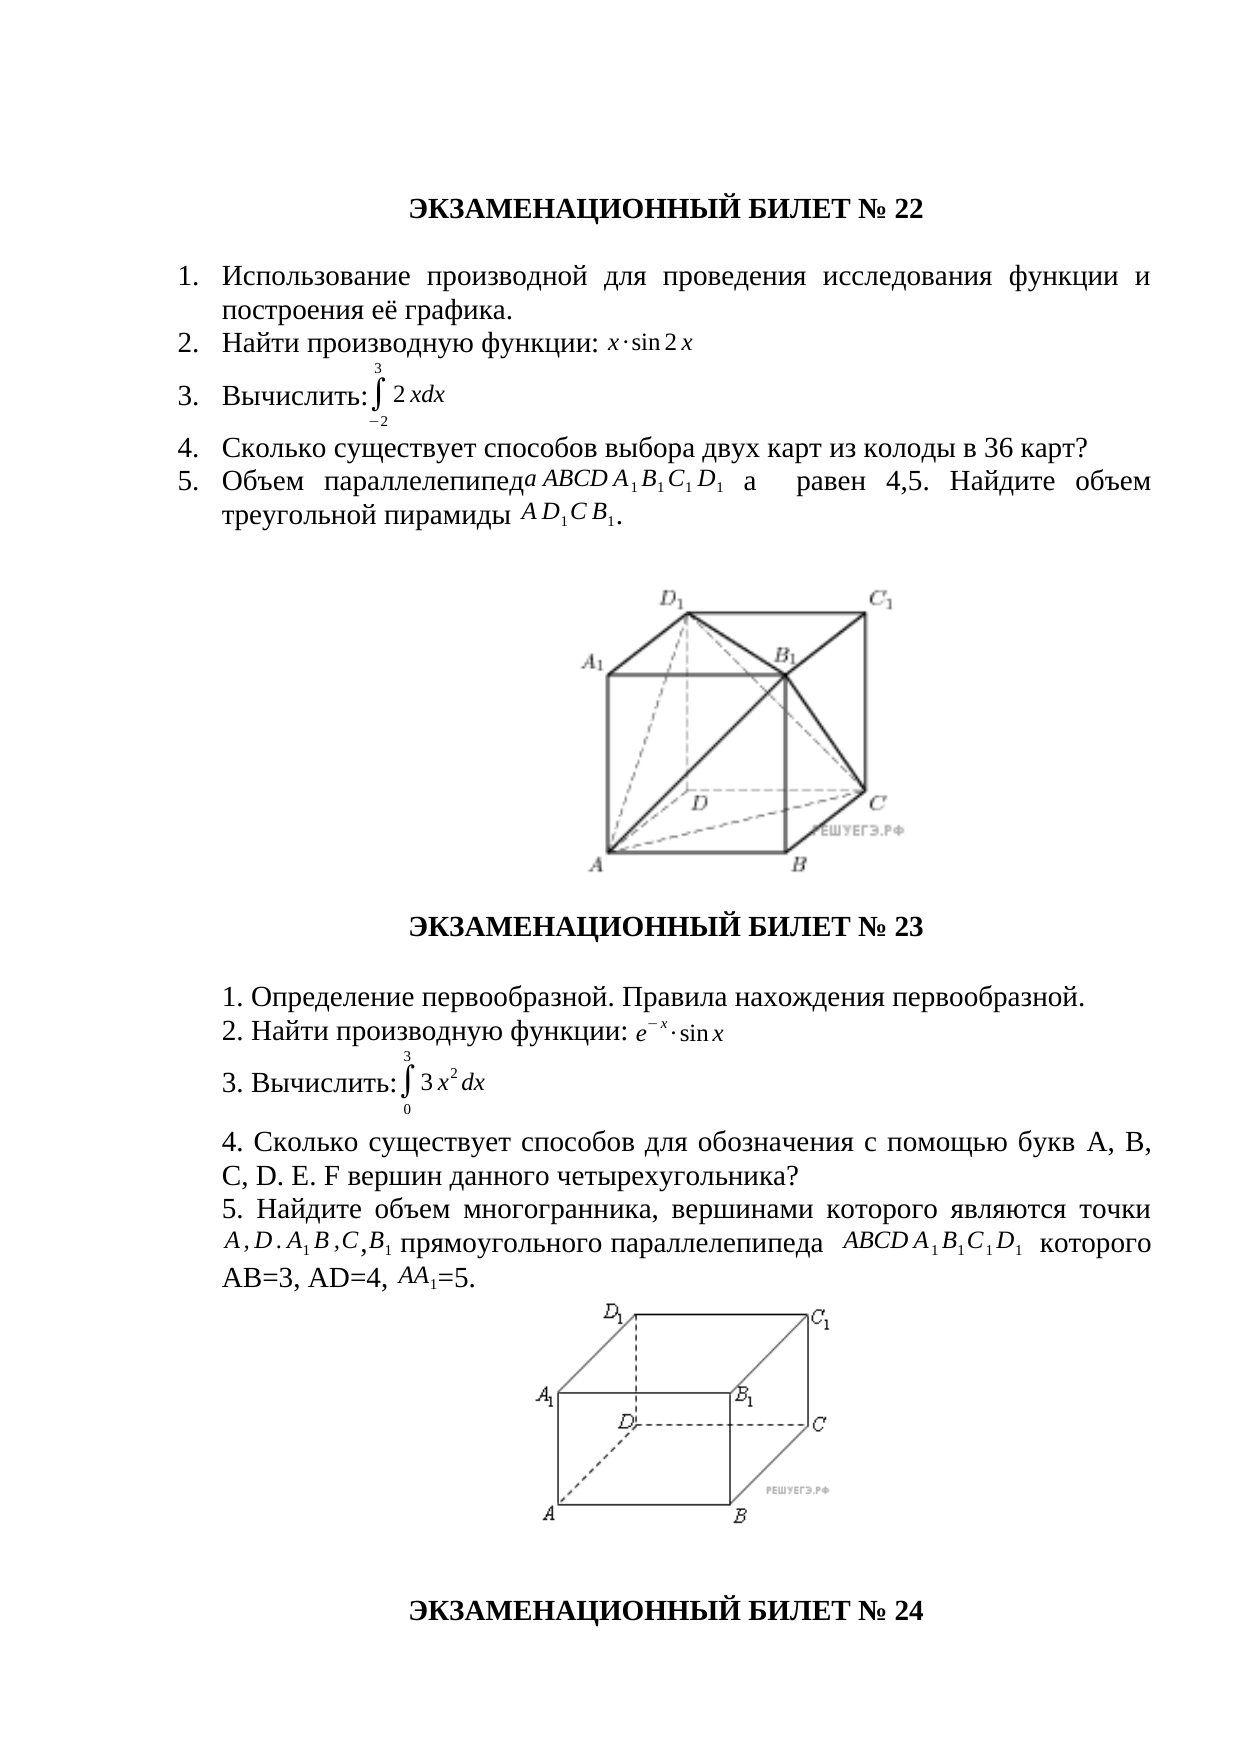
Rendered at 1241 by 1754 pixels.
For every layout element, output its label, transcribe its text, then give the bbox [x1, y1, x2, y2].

list Сколько существует способов выбора двух карт из колоды в 36 карт? [177, 430, 1152, 463]
text 1. Определение первообразной. Правила нахождения первообразной. [222, 976, 1152, 1013]
text ЭКЗАМЕНАЦИОННЫЙ БИЛЕТ № 24 [177, 1593, 1155, 1627]
picture [566, 576, 913, 887]
text 3. Вычислить: [222, 1047, 1152, 1118]
text ЭКЗАМЕНАЦИОННЫЙ БИЛЕТ № 23 [177, 909, 1155, 942]
list Использование производной для проведения исследования функции и построения её графика. [177, 258, 1152, 326]
text 2. Найти производную функции: [222, 1013, 1152, 1047]
text 4. Сколько существует способов для обозначения с помощью букв A, B, C, D. E. F вершин данного четырехугольника? [222, 1124, 1152, 1191]
list Объем параллелепипед а равен 4,5. Найдите объем треугольной пирамиды . [177, 463, 1152, 530]
text 5. Найдите объем многогранника, вершинами которого являются точки , прямоугольного параллелепипеда которого AB=3, AD=4, =5. [222, 1191, 1152, 1294]
list Вычислить: [177, 359, 1152, 430]
list Найти производную функции: [177, 326, 1152, 359]
text ЭКЗАМЕНАЦИОННЫЙ БИЛЕТ № 22 [177, 191, 1155, 225]
picture [533, 1298, 835, 1529]
